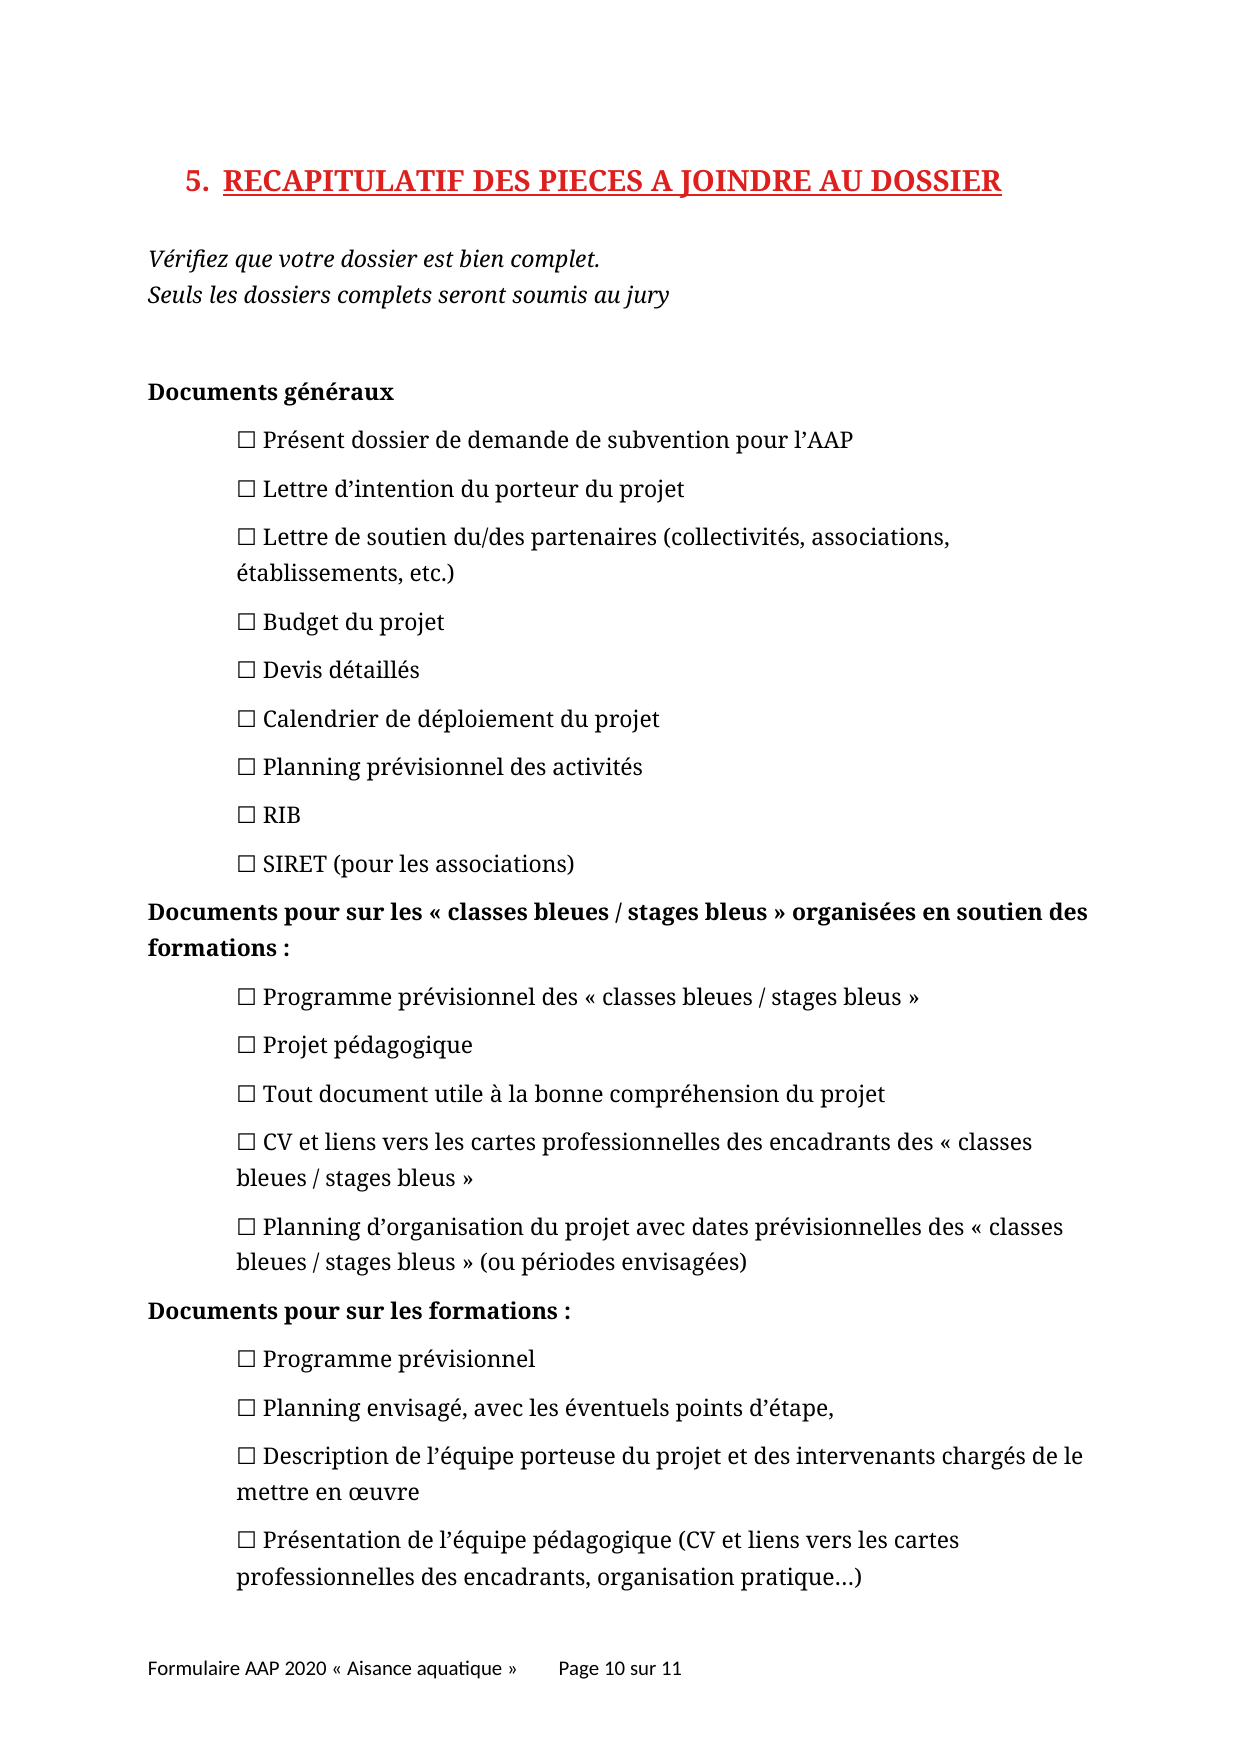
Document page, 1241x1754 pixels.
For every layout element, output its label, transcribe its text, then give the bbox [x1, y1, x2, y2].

text Présent dossier de demande de subvention pour l’AAP [236, 424, 1093, 456]
text Calendrier de déploiement du projet [236, 703, 1093, 734]
text Vérifiez que votre dossier est bien complet. Seuls les dossiers complets seront soumis au jury [148, 243, 1093, 310]
text Planning d’organisation du projet avec dates prévisionnelles des « classes bleues / stages bleus » (ou périodes envisagées) [236, 1210, 1093, 1278]
text Budget du projet [236, 606, 1093, 637]
text CV et liens vers les cartes professionnelles des encadrants des « classes bleues / stages bleus » [236, 1126, 1093, 1193]
text Devis détaillés [236, 654, 1093, 685]
text Planning prévisionnel des activités [236, 751, 1093, 782]
text Documents pour sur les formations : [148, 1295, 1093, 1326]
text Projet pédagogique [236, 1029, 1093, 1060]
text Lettre de soutien du/des partenaires (collectivités, associations, établissements, etc.) [236, 521, 1093, 588]
text Documents généraux [148, 376, 1093, 407]
text Programme prévisionnel [236, 1343, 1093, 1374]
text Tout document utile à la bonne compréhension du projet [236, 1078, 1093, 1109]
text Lettre d’intention du porteur du projet [236, 473, 1093, 504]
list RECAPITULATIF DES PIECES A JOINDRE AU DOSSIER [185, 160, 1093, 200]
text Programme prévisionnel des « classes bleues / stages bleus » [236, 981, 1093, 1012]
text SIRET (pour les associations) [236, 848, 1093, 879]
text Description de l’équipe porteuse du projet et des intervenants chargés de le mettre en œuvre [236, 1440, 1093, 1507]
text Documents pour sur les « classes bleues / stages bleus » organisées en soutien des formations : [148, 896, 1093, 963]
text Planning envisagé, avec les éventuels points d’étape, [236, 1392, 1093, 1423]
text Présentation de l’équipe pédagogique (CV et liens vers les cartes professionnelles des encadrants, organisation pratique…) [236, 1524, 1093, 1592]
text RIB [236, 799, 1093, 831]
